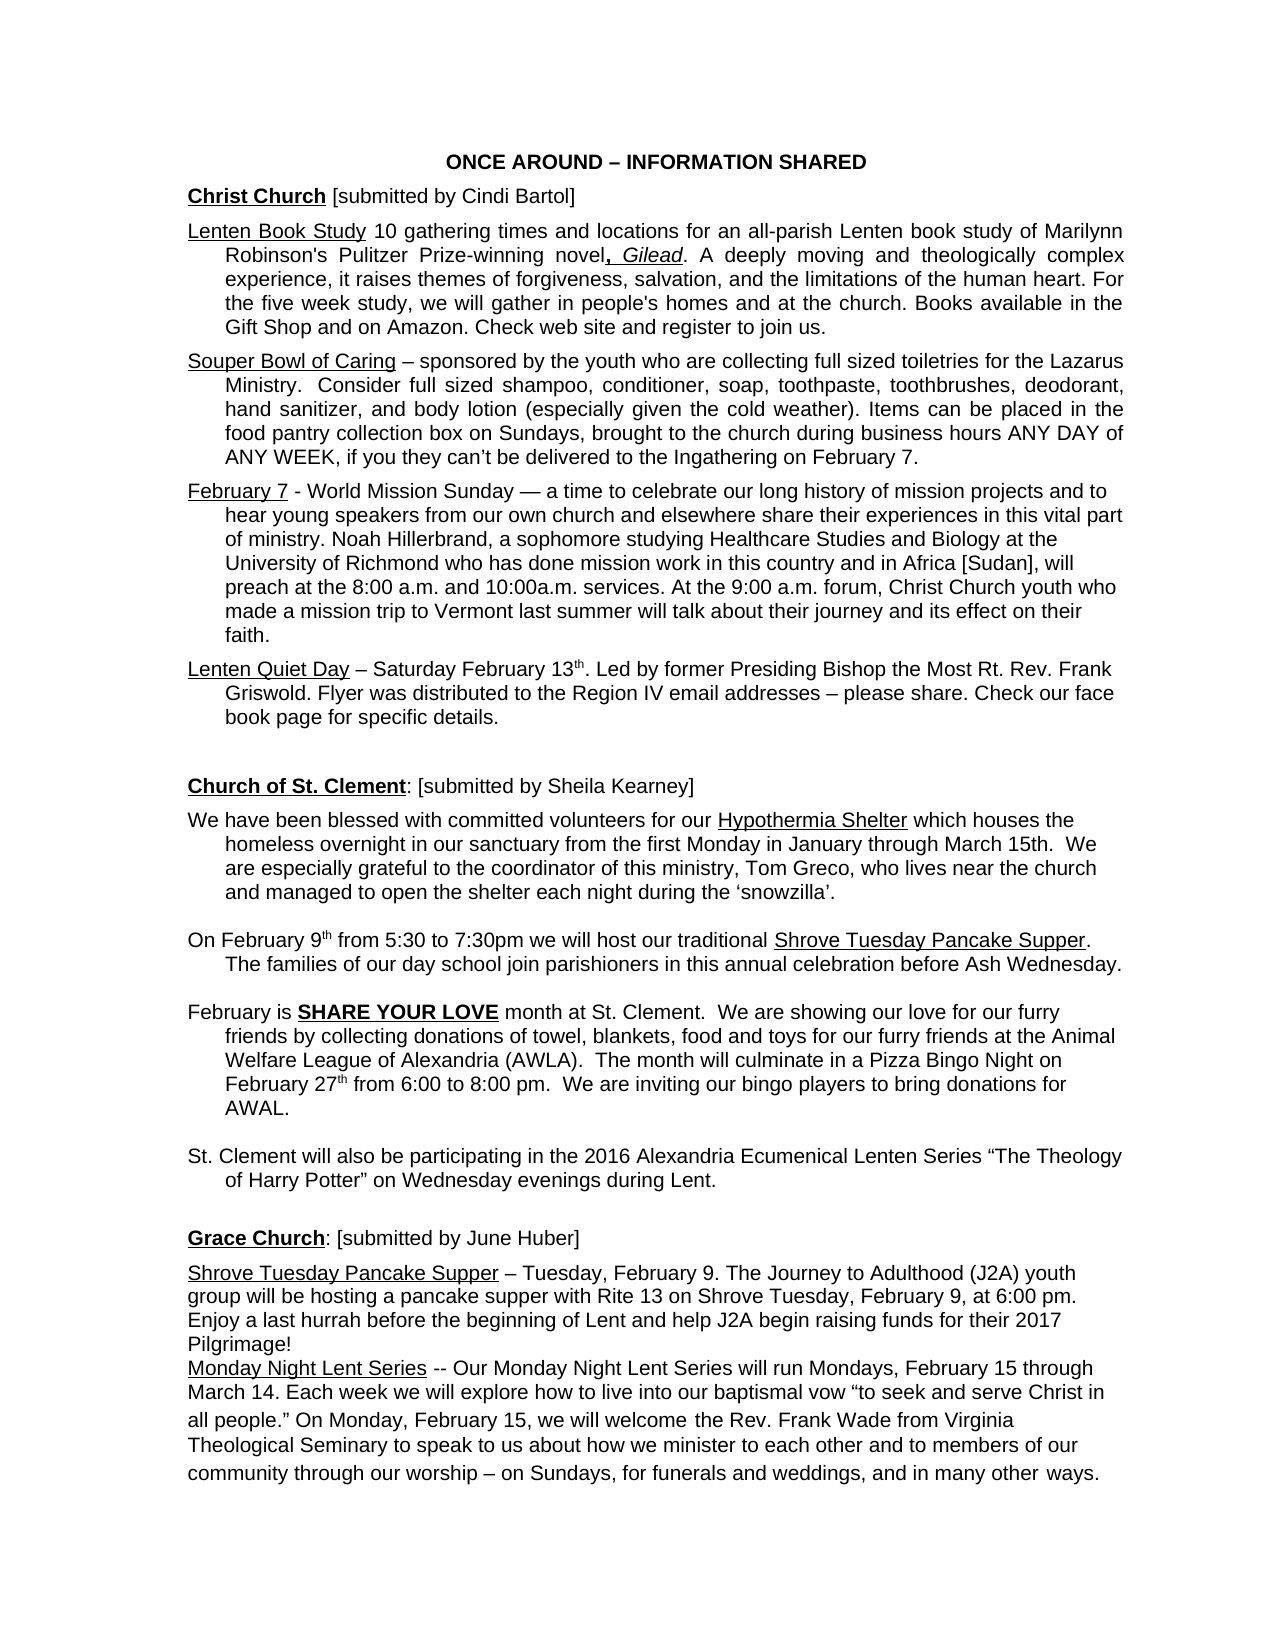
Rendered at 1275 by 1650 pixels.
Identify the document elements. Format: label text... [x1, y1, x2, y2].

text St. Clement will also be participating in the 2016 Alexandria Ecumenical Lenten Series “The Theology of Harry Potter” on Wednesday evenings during Lent. [187, 1144, 1125, 1192]
text February is SHARE YOUR LOVE month at St. Clement. We are showing our love for our furry friends by collecting donations of towel, blankets, food and toys for our furry friends at the Animal Welfare League of Alexandria (AWLA). The month will culminate in a Pizza Bingo Night on February 27th from 6:00 to 8:00 pm. We are inviting our bingo players to bring donations for AWAL. [187, 1000, 1125, 1120]
text On February 9th from 5:30 to 7:30pm we will host our traditional Shrove Tuesday Pancake Supper. The families of our day school join parishioners in this annual celebration before Ash Wednesday. [187, 928, 1125, 976]
text Grace Church: [submitted by June Huber] [187, 1226, 1125, 1250]
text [187, 1356, 1125, 1486]
text Souper Bowl of Caring – sponsored by the youth who are collecting full sized toiletries for the Lazarus Ministry. Consider full sized shampoo, conditioner, soap, toothpaste, toothbrushes, deodorant, hand sanitizer, and body lotion (especially given the cold weather). Items can be placed in the food pantry collection box on Sundays, brought to the church during business hours ANY DAY of ANY WEEK, if you they can’t be delivered to the Ingathering on February 7. [187, 349, 1125, 469]
text Christ Church [submitted by Cindi Bartol] [187, 184, 1125, 208]
text We have been blessed with committed volunteers for our Hypothermia Shelter which houses the homeless overnight in our sanctuary from the first Monday in January through March 15th. We are especially grateful to the coordinator of this ministry, Tom Greco, who lives near the church and managed to open the shelter each night during the ‘snowzilla’. [187, 808, 1125, 904]
text Shrove Tuesday Pancake Supper – Tuesday, February 9. The Journey to Adulthood (J2A) youth group will be hosting a pancake supper with Rite 13 on Shrove Tuesday, February 9, at 6:00 pm. Enjoy a last hurrah before the beginning of Lent and help J2A begin raising funds for their 2017 Pilgrimage! [187, 1260, 1125, 1356]
text Lenten Quiet Day – Saturday February 13th. Led by former Presiding Bishop the Most Rt. Rev. Frank Griswold. Flyer was distributed to the Region IV email addresses – please share. Check our face book page for specific details. [187, 657, 1125, 729]
text Church of St. Clement: [submitted by Sheila Kearney] [187, 774, 1125, 798]
text ONCE AROUND – INFORMATION SHARED [187, 150, 1125, 174]
text Lenten Book Study 10 gathering times and locations for an all-parish Lenten book study of Marilynn Robinson's Pulitzer Prize-winning novel, Gilead. A deeply moving and theologically complex experience, it raises themes of forgiveness, salvation, and the limitations of the human heart. For the five week study, we will gather in people's homes and at the church. Books available in the Gift Shop and on Amazon. Check web site and register to join us. [187, 219, 1125, 338]
text February 7 - World Mission Sunday — a time to celebrate our long history of mission projects and to hear young speakers from our own church and elsewhere share their experiences in this vital part of ministry. Noah Hillerbrand, a sophomore studying Healthcare Studies and Biology at the University of Richmond who has done mission work in this country and in Africa [Sudan], will preach at the 8:00 a.m. and 10:00a.m. services. At the 9:00 a.m. forum, Christ Church youth who made a mission trip to Vermont last summer will talk about their journey and its effect on their faith. [187, 479, 1125, 647]
